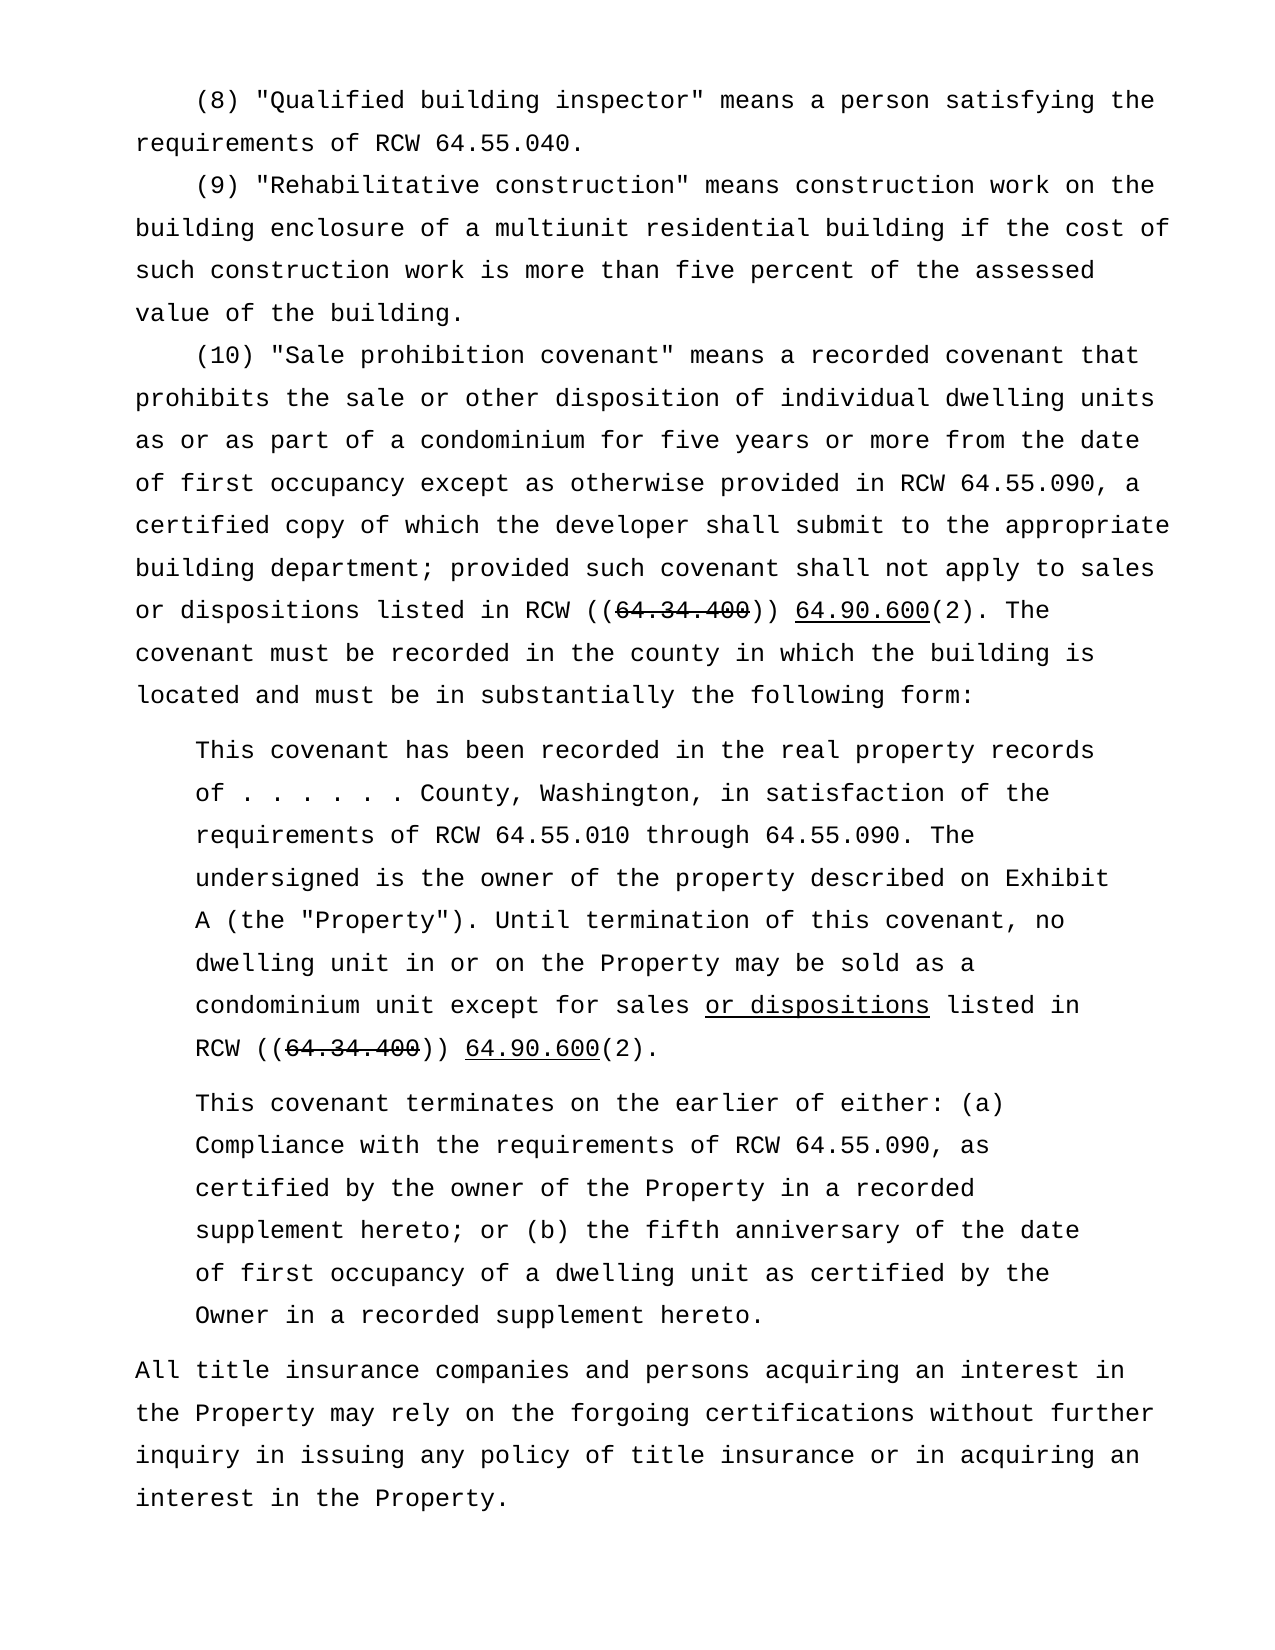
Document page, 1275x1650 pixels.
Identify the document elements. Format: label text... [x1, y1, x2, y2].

text This covenant has been recorded in the real property records of . . . . . . County, Washington, in satisfaction of the requirements of RCW 64.55.010 through 64.55.090. The undersigned is the owner of the property described on Exhibit A (the "Property"). Until termination of this covenant, no dwelling unit in or on the Property may be sold as a condominium unit except for sales or dispositions listed in RCW ((64.34.400)) 64.90.600(2). [195, 725, 1110, 1065]
text All title insurance companies and persons acquiring an interest in the Property may rely on the forgoing certifications without further inquiry in issuing any policy of title insurance or in acquiring an interest in the Property. [135, 1345, 1170, 1515]
text (8) "Qualified building inspector" means a person satisfying the requirements of RCW 64.55.040. [135, 75, 1170, 160]
text This covenant terminates on the earlier of either: (a) Compliance with the requirements of RCW 64.55.090, as certified by the owner of the Property in a recorded supplement hereto; or (b) the fifth anniversary of the date of first occupancy of a dwelling unit as certified by the Owner in a recorded supplement hereto. [195, 1077, 1110, 1332]
text (10) "Sale prohibition covenant" means a recorded covenant that prohibits the sale or other disposition of individual dwelling units as or as part of a condominium for five years or more from the date of first occupancy except as otherwise provided in RCW 64.55.090, a certified copy of which the developer shall submit to the appropriate building department; provided such covenant shall not apply to sales or dispositions listed in RCW ((64.34.400)) 64.90.600(2). The covenant must be recorded in the county in which the building is located and must be in substantially the following form: [135, 330, 1170, 712]
text (9) "Rehabilitative construction" means construction work on the building enclosure of a multiunit residential building if the cost of such construction work is more than five percent of the assessed value of the building. [135, 160, 1170, 330]
